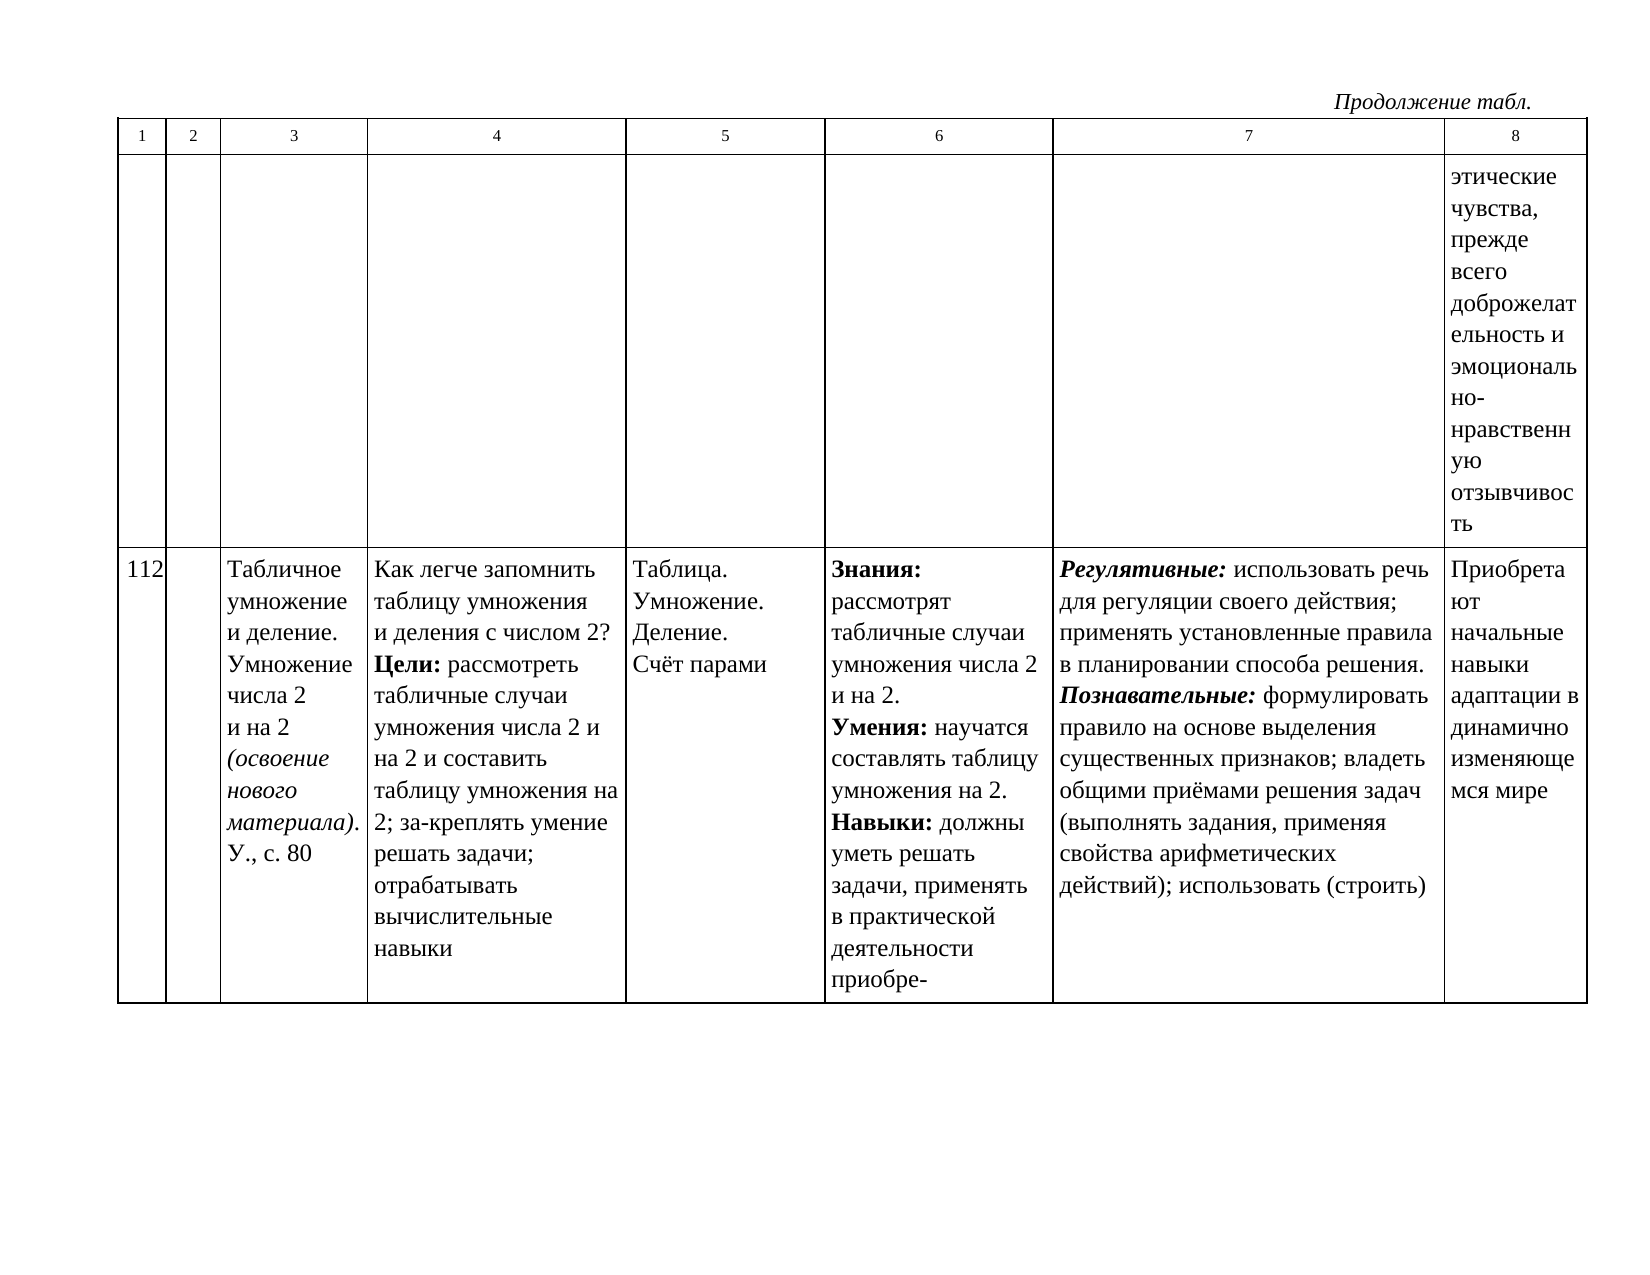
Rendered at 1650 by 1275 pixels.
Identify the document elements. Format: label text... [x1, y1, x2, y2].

table_cell [826, 155, 1052, 546]
table_cell [167, 548, 220, 1002]
table_cell Приобретают начальные навыки адаптации в динамично изменяющемся мире [1445, 548, 1586, 1002]
table_cell [1054, 155, 1444, 546]
table_cell [221, 155, 367, 546]
table_cell [627, 155, 824, 546]
table_cell Как легче запомнить таблицу умножения и деления с числом 2? Цели: рассмотреть табличные случаи умножения числа 2 и на 2 и составить таблицу умножения на 2; за-креплять умение решать задачи; отрабатывать вычислительные навыки [368, 548, 625, 1002]
text Продолжение табл. [118, 88, 1532, 115]
table_header 5 [627, 119, 824, 153]
table_cell Таблица. Умножение. Деление. Счёт парами [627, 548, 824, 1002]
table_header 7 [1054, 119, 1444, 153]
table_cell этические чувства, прежде всего доброжелательность и эмоционально-нравственную отзывчивость [1445, 155, 1586, 546]
table_cell [167, 155, 220, 546]
table_cell [368, 155, 625, 546]
table_header 3 [221, 119, 367, 153]
table_header 4 [368, 119, 625, 153]
table_cell 112 [119, 548, 165, 1002]
table_header 8 [1445, 119, 1586, 153]
table_cell Знания: рассмотрят табличные случаи умножения числа 2 и на 2. Умения: научатся составлять таблицу умножения на 2. Навыки: должны уметь решать задачи, применять в практической деятельности приобре- [826, 548, 1052, 1002]
table_cell Регулятивные: использовать речь для регуляции своего действия; применять установленные правила в планировании способа решения. Познавательные: формулировать правило на основе выделения существенных признаков; владеть общими приёмами решения задач (выполнять задания, применяя свойства арифметических действий); использовать (строить) [1054, 548, 1444, 1002]
table_cell Табличное умножение и деление. Умножение числа 2 и на 2 (освоение нового материала). У., с. 80 [221, 548, 367, 1002]
table_header 2 [167, 119, 220, 153]
table_cell [119, 155, 165, 546]
table_header 6 [826, 119, 1052, 153]
table_header 1 [119, 119, 165, 153]
